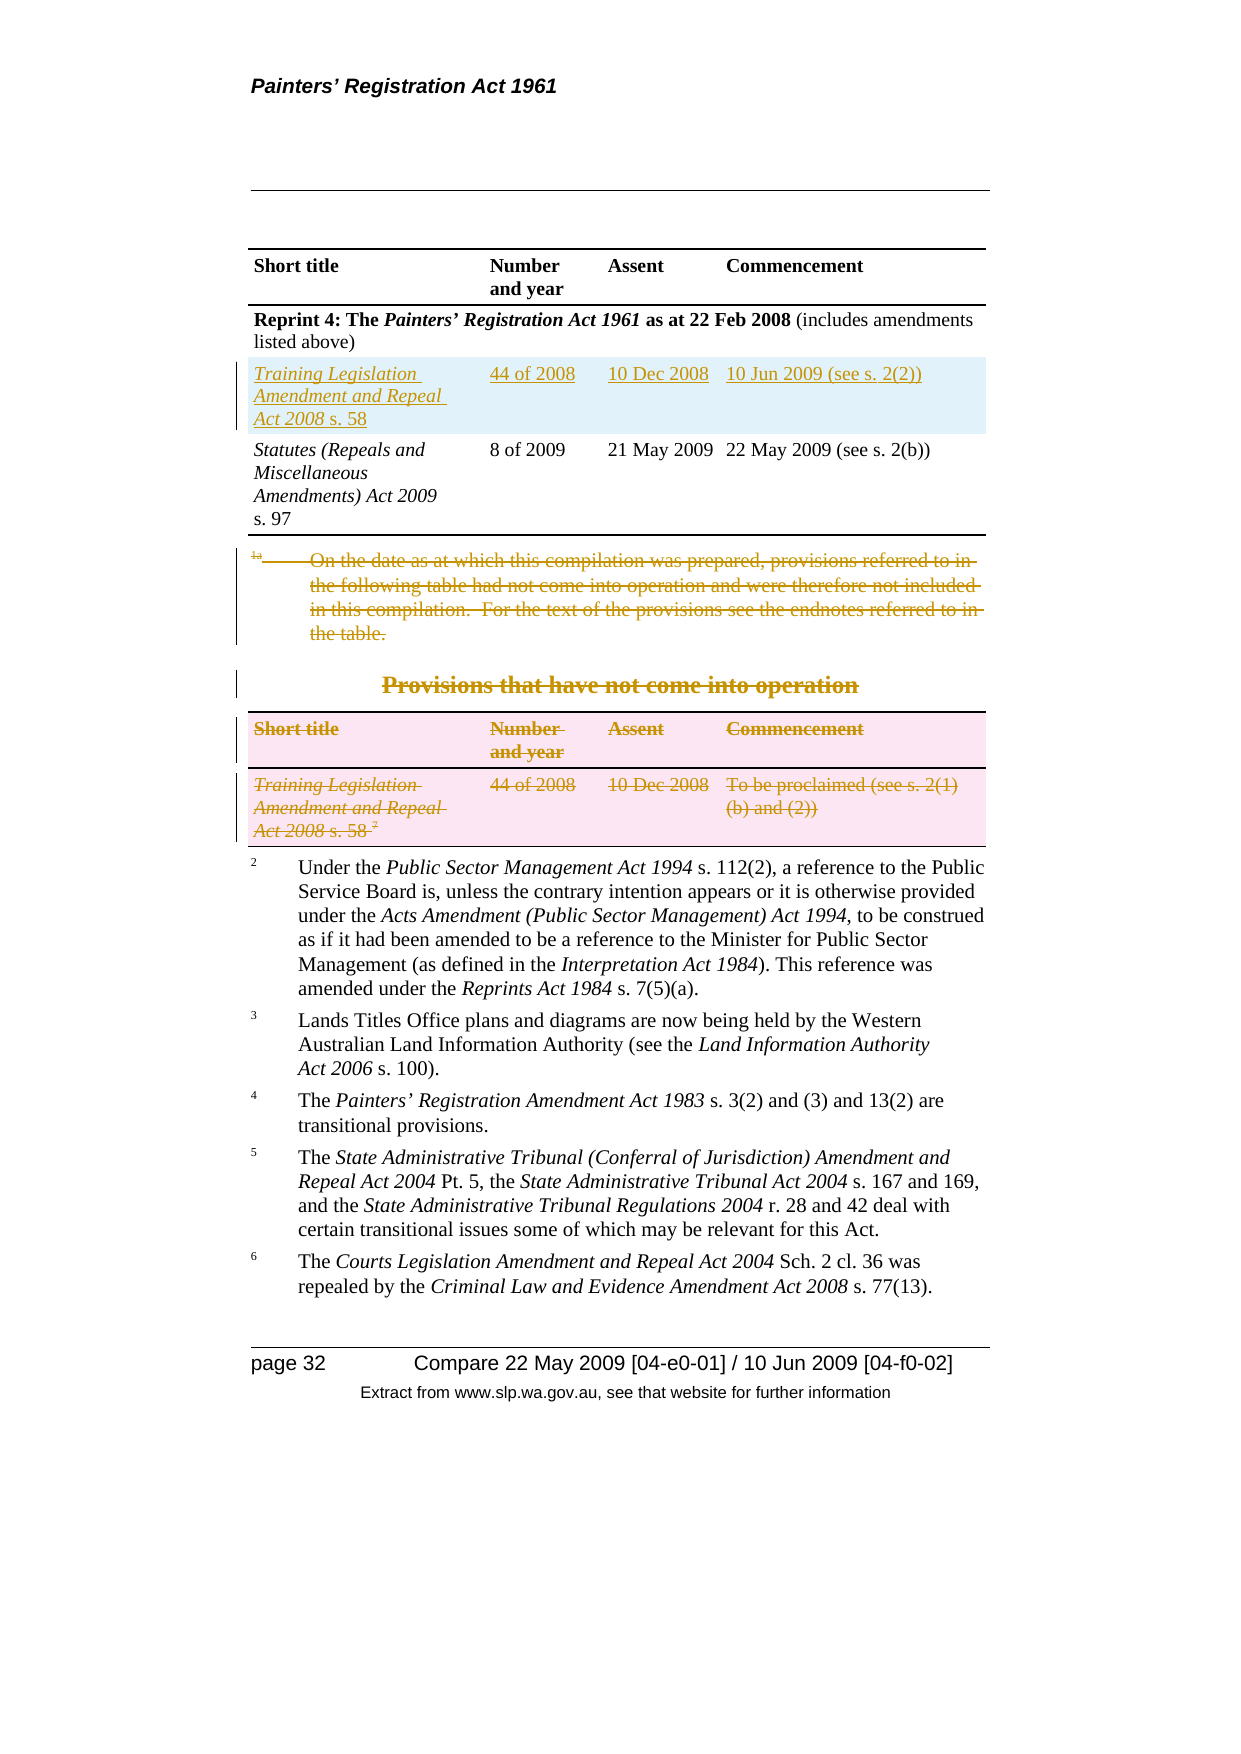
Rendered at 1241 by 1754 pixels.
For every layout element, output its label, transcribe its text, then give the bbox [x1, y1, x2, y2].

text 6 The Courts Legislation Amendment and Repeal Act 2004 Sch. 2 cl. 36 was repealed by the Criminal Law and Evidence Amendment Act 2008 s. 77(13). [251, 1249, 990, 1298]
table_header Commencement [720, 250, 986, 303]
table_header Assent [602, 250, 720, 303]
table_cell 22 May 2009 (see s. 2(b)) [720, 434, 986, 534]
text 5 The State Administrative Tribunal (Conferral of Jurisdiction) Amendment and Repeal Act 2004 Pt. 5, the State Administrative Tribunal Act 2004 s. 167 and 169, and the State Administrative Tribunal Regulations 2004 r. 28 and 42 deal with certain transitional issues some of which may be relevant for this Act. [251, 1145, 990, 1241]
table_cell Statutes (Repeals and Miscellaneous Amendments) Act 2009 s. 97 [248, 434, 484, 534]
table_header Short title [248, 250, 484, 303]
table_cell 21 May 2009 [602, 434, 720, 534]
text 3 Lands Titles Office plans and diagrams are now being held by the Western Australian Land Information Authority (see the Land Information Authority Act 2006 s. 100). [251, 1008, 990, 1080]
text 2 Under the Public Sector Management Act 1994 s. 112(2), a reference to the Public Service Board is, unless the contrary intention appears or it is otherwise provided under the Acts Amendment (Public Sector Management) Act 1994, to be construed as if it had been amended to be a reference to the Minister for Public Sector Management (as defined in the Interpretation Act 1984). This reference was amended under the Reprints Act 1984 s. 7(5)(a). [251, 855, 990, 999]
text 4 The Painters’ Registration Amendment Act 1983 s. 3(2) and (3) and 13(2) are transitional provisions. [251, 1088, 990, 1137]
table_cell 8 of 2009 [484, 434, 602, 534]
table_header Number and year [484, 250, 602, 303]
table_cell Reprint 4: The Painters’ Registration Act 1961 as at 22 Feb 2008 (includes amendments listed above) [248, 306, 986, 357]
